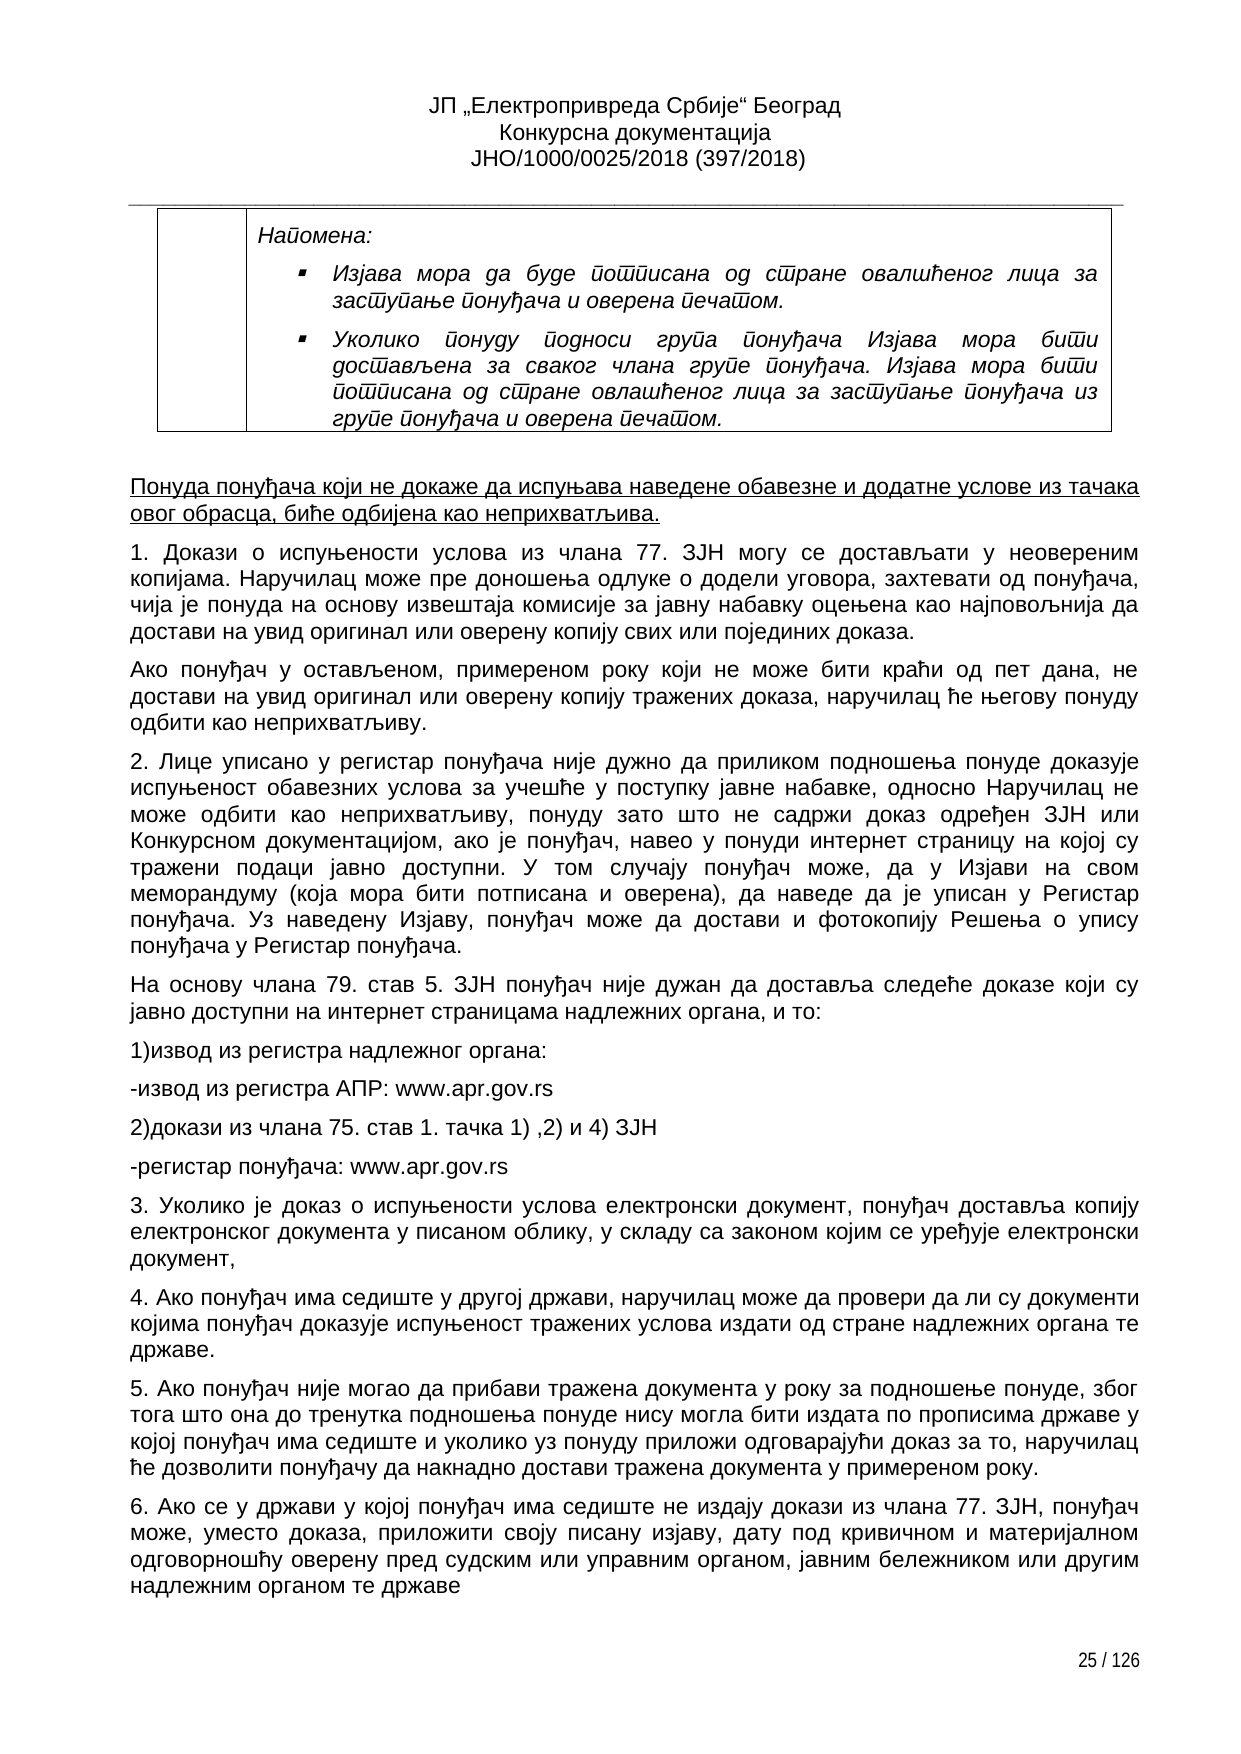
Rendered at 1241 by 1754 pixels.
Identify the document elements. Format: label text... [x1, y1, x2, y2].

text 1)извод из регистра надлежног органа: [130, 1037, 1140, 1063]
table_cell 4. [158, 209, 246, 431]
text Понуда понуђача који не докаже да испуњава наведене обавезне и додатне услове из тачака овог обрасца, биће одбијена као неприхватљива. [130, 473, 1140, 496]
text Понуда понуђача који не докаже да испуњава наведене обавезне и додатне услове из тачака овог обрасца, биће одбијена као неприхватљива. [130, 497, 1140, 526]
text 5. Ако понуђач није могао да прибави тражена документа у року за подношење понуде, због тога што она до тренутка подношења понуде нису могла бити издата по прописима државе у којој понуђач има седиште и уколико уз понуду приложи одговарајући доказ за то, наручилац ће дозволити понуђачу да накнадно достави тражена документа у примереном року. [130, 1375, 1140, 1481]
text -извод из регистра АПР: www.apr.gov.rs [130, 1075, 1140, 1102]
text 2)докази из члана 75. став 1. тачка 1) ,2) и 4) ЗЈН [130, 1114, 1140, 1141]
text Ако понуђач у остављеном, примереном року који не може бити краћи од пет дана, не достави на увид оригинал или оверену копију тражених доказа, наручилац ће његову понуду одбити као неприхватљиву. [130, 656, 1140, 736]
text 1. Докази о испуњености услова из члана 77. ЗЈН могу се достављати у неовереним копијама. Наручилац може пре доношења одлуке о додели уговора, захтевати од понуђача, чија је понуда на основу извештаја комисије за јавну набавку оцењена као најповољнија да достави на увид оригинал или оверену копију свих или појединих доказа. [130, 538, 1140, 644]
text На основу члана 79. став 5. ЗЈН понуђач није дужан да доставља следеће доказе који су јавно доступни на интернет страницама надлежних органа, и то: [130, 971, 1140, 1024]
text 6. Ако се у држави у којој понуђач има седиште не издају докази из члана 77. ЗЈН, понуђач може, уместо доказа, приложити своју писану изјаву, дату под кривичном и материјалном одговорношћу оверену пред судским или управним органом, јавним бележником или другим надлежним органом те државе [130, 1493, 1140, 1598]
text 4. Ако понуђач има седиште у другој држави, наручилац може да провери да ли су документи којима понуђач доказује испуњеност тражених услова издати од стране надлежних органа те државе. [130, 1283, 1140, 1363]
text -регистар понуђача: www.apr.gov.rs [130, 1153, 1140, 1179]
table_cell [247, 209, 1111, 431]
text 3. Уколико је доказ о испуњености услова електронски документ, понуђач доставља копију електронског документа у писаном облику, у складу са законом којим се уређује електронски документ, [130, 1192, 1140, 1271]
text 2. Лице уписано у регистар понуђача није дужно да приликом подношења понуде доказује испуњеност обавезних услова за учешће у поступку јавне набавке, односно Наручилац не може одбити као неприхватљиву, понуду зато што не садржи доказ одређен ЗЈН или Конкурсном документацијом, ако је понуђач, навео у понуди интернет страницу на којој су тражени подаци јавно доступни. У том случају понуђач може, да у Изјави на свом меморандуму (која мора бити потписана и оверена), да наведе да је уписан у Регистар понуђача. Уз наведену Изјаву, понуђач може да достави и фотокопију Решења о упису понуђача у Регистар понуђача. [130, 748, 1140, 959]
